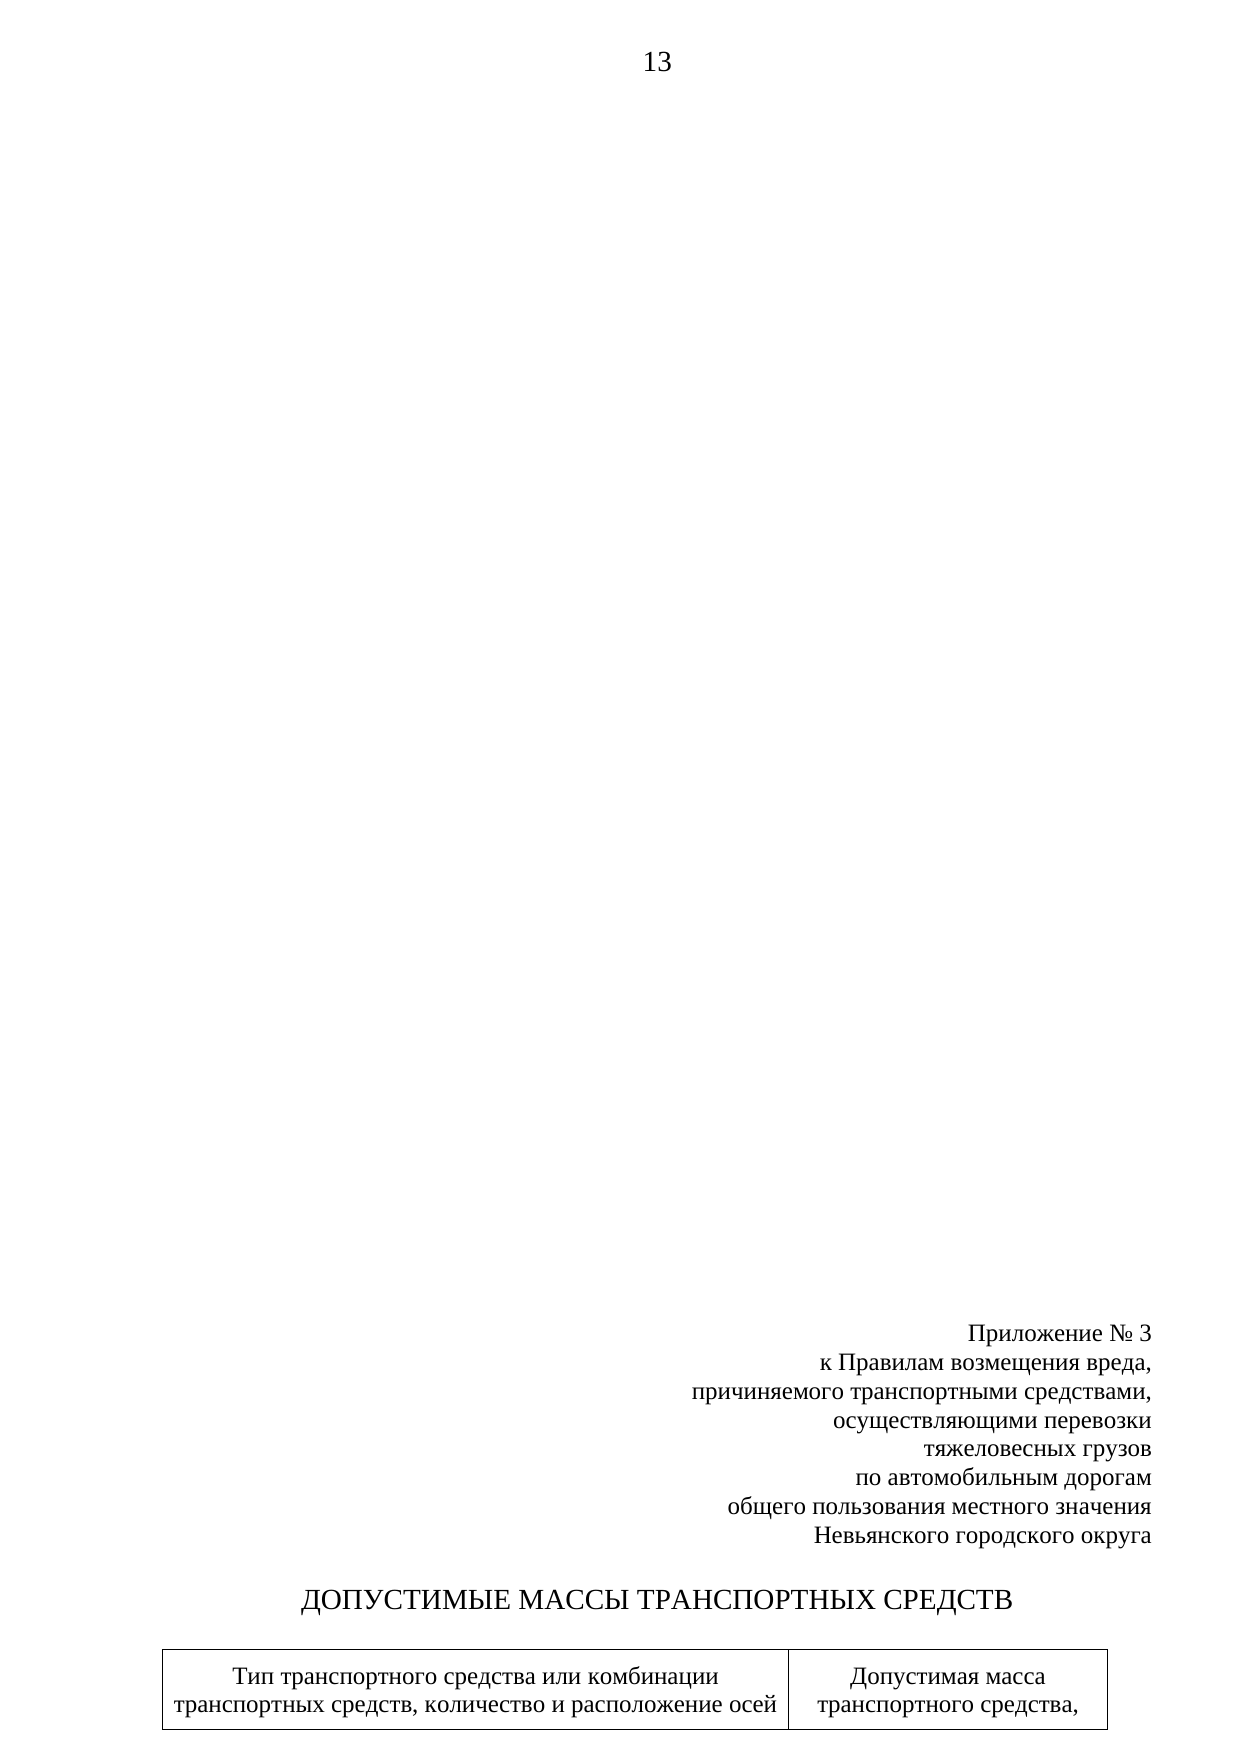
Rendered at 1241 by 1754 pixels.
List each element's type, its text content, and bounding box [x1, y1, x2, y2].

text ДОПУСТИМЫЕ МАССЫ ТРАНСПОРТНЫХ СРЕДСТВ [162, 1582, 1152, 1616]
text к Правилам возмещения вреда, [162, 1347, 1152, 1376]
text Приложение № 3 [162, 1318, 1152, 1347]
text осуществляющими перевозки [162, 1405, 1152, 1433]
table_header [163, 1650, 788, 1729]
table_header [789, 1650, 1107, 1729]
text тяжеловесных грузов [162, 1433, 1152, 1462]
text Невьянского городского округа [162, 1520, 1152, 1548]
text общего пользования местного значения [162, 1491, 1152, 1520]
text причиняемого транспортными средствами, [162, 1376, 1152, 1405]
text по автомобильным дорогам [162, 1462, 1152, 1491]
